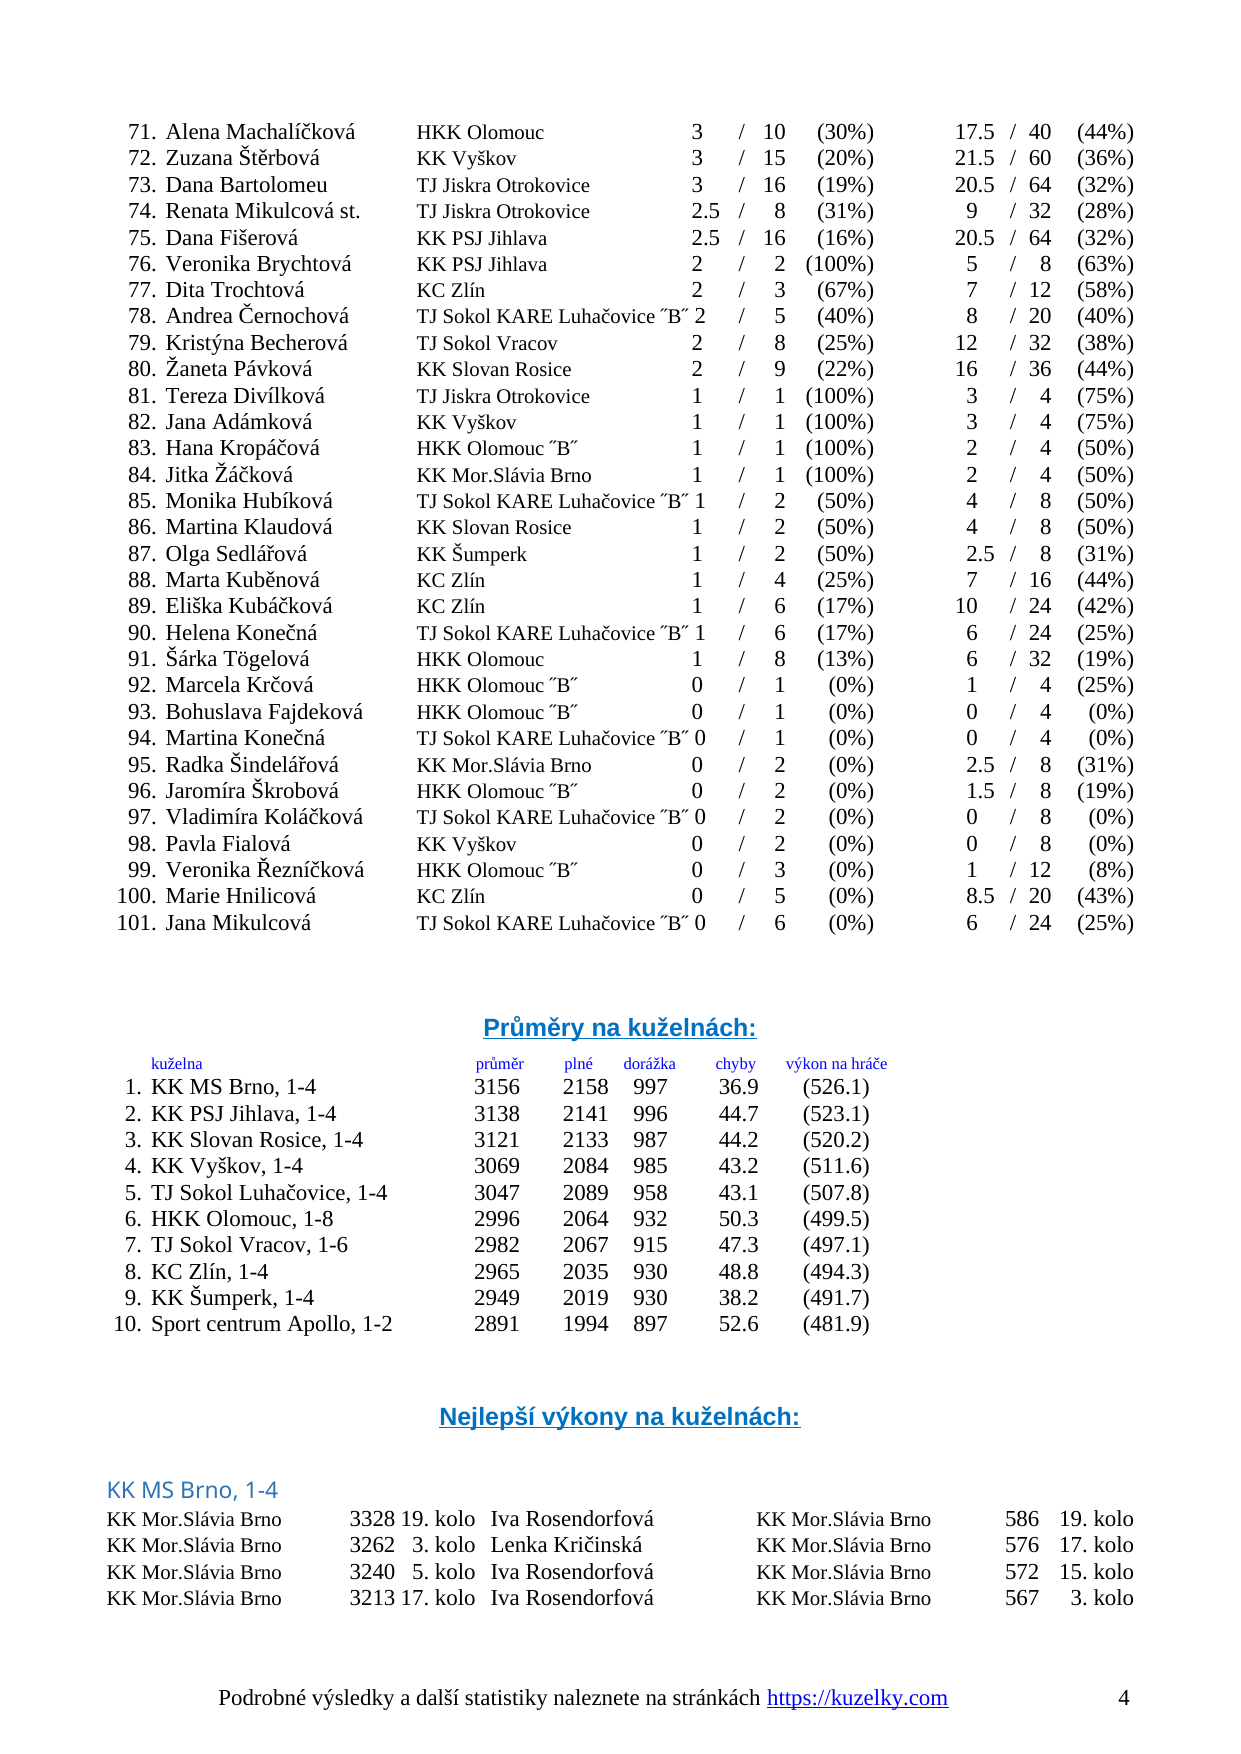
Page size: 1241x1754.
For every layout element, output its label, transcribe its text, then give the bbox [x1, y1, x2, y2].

text 8. KC Zlín, 1-4 2965 2035 930 48.8 (494.3) [106, 1258, 1134, 1284]
text kuželna průměr plné dorážka chyby výkon na hráče [106, 1054, 1134, 1073]
text 90. Helena Konečná TJ Sokol KARE Luhačovice ˝B˝ 1 / 6 (17%) 6 / 24 (25%) [106, 619, 1134, 645]
text KK Mor.Slávia Brno 3328 19. kolo Iva Rosendorfová KK Mor.Slávia Brno 586 19. kolo [106, 1505, 1134, 1531]
text 4. KK Vyškov, 1-4 3069 2084 985 43.2 (511.6) [106, 1152, 1134, 1179]
text 86. Martina Klaudová KK Slovan Rosice 1 / 2 (50%) 4 / 8 (50%) [106, 513, 1134, 540]
text 98. Pavla Fialová KK Vyškov 0 / 2 (0%) 0 / 8 (0%) [106, 830, 1134, 856]
text 99. Veronika Řezníčková HKK Olomouc ˝B˝ 0 / 3 (0%) 1 / 12 (8%) [106, 856, 1134, 882]
text 74. Renata Mikulcová st. TJ Jiskra Otrokovice 2.5 / 8 (31%) 9 / 32 (28%) [106, 197, 1134, 223]
text 2. KK PSJ Jihlava, 1-4 3138 2141 996 44.7 (523.1) [106, 1099, 1134, 1126]
text 75. Dana Fišerová KK PSJ Jihlava 2.5 / 16 (16%) 20.5 / 64 (32%) [106, 223, 1134, 250]
text 77. Dita Trochtová KC Zlín 2 / 3 (67%) 7 / 12 (58%) [106, 276, 1134, 303]
text 6. HKK Olomouc, 1-8 2996 2064 932 50.3 (499.5) [106, 1205, 1134, 1231]
text 97. Vladimíra Koláčková TJ Sokol KARE Luhačovice ˝B˝ 0 / 2 (0%) 0 / 8 (0%) [106, 803, 1134, 830]
text 76. Veronika Brychtová KK PSJ Jihlava 2 / 2 (100%) 5 / 8 (63%) [106, 250, 1134, 276]
text 7. TJ Sokol Vracov, 1-6 2982 2067 915 47.3 (497.1) [106, 1231, 1134, 1258]
text KK Mor.Slávia Brno 3240 5. kolo Iva Rosendorfová KK Mor.Slávia Brno 572 15. kolo [106, 1558, 1134, 1584]
text 91. Šárka Tögelová HKK Olomouc 1 / 8 (13%) 6 / 32 (19%) [106, 645, 1134, 672]
text KK Mor.Slávia Brno 3262 3. kolo Lenka Kričinská KK Mor.Slávia Brno 576 17. kolo [106, 1531, 1134, 1558]
text 88. Marta Kuběnová KC Zlín 1 / 4 (25%) 7 / 16 (44%) [106, 566, 1134, 592]
text 87. Olga Sedlářová KK Šumperk 1 / 2 (50%) 2.5 / 8 (31%) [106, 540, 1134, 566]
text 71. Alena Machalíčková HKK Olomouc 3 / 10 (30%) 17.5 / 40 (44%) [106, 118, 1134, 144]
text 72. Zuzana Štěrbová KK Vyškov 3 / 15 (20%) 21.5 / 60 (36%) [106, 144, 1134, 171]
text 9. KK Šumperk, 1-4 2949 2019 930 38.2 (491.7) [106, 1284, 1134, 1310]
text 73. Dana Bartolomeu TJ Jiskra Otrokovice 3 / 16 (19%) 20.5 / 64 (32%) [106, 171, 1134, 197]
text 3. KK Slovan Rosice, 1-4 3121 2133 987 44.2 (520.2) [106, 1126, 1134, 1152]
text 82. Jana Adámková KK Vyškov 1 / 1 (100%) 3 / 4 (75%) [106, 408, 1134, 434]
text 78. Andrea Černochová TJ Sokol KARE Luhačovice ˝B˝ 2 / 5 (40%) 8 / 20 (40%) [106, 303, 1134, 329]
text KK Mor.Slávia Brno 3213 17. kolo Iva Rosendorfová KK Mor.Slávia Brno 567 3. kolo [106, 1584, 1134, 1610]
subtitle KK MS Brno, 1-4 [106, 1474, 1134, 1505]
text 92. Marcela Krčová HKK Olomouc ˝B˝ 0 / 1 (0%) 1 / 4 (25%) [106, 672, 1134, 698]
text 83. Hana Kropáčová HKK Olomouc ˝B˝ 1 / 1 (100%) 2 / 4 (50%) [106, 434, 1134, 461]
text Nejlepší výkony na kuželnách: [94, 1402, 1145, 1431]
text 79. Kristýna Becherová TJ Sokol Vracov 2 / 8 (25%) 12 / 32 (38%) [106, 329, 1134, 355]
text 93. Bohuslava Fajdeková HKK Olomouc ˝B˝ 0 / 1 (0%) 0 / 4 (0%) [106, 698, 1134, 724]
text 84. Jitka Žáčková KK Mor.Slávia Brno 1 / 1 (100%) 2 / 4 (50%) [106, 461, 1134, 487]
text 80. Žaneta Pávková KK Slovan Rosice 2 / 9 (22%) 16 / 36 (44%) [106, 355, 1134, 382]
text 89. Eliška Kubáčková KC Zlín 1 / 6 (17%) 10 / 24 (42%) [106, 592, 1134, 619]
text 1. KK MS Brno, 1-4 3156 2158 997 36.9 (526.1) [106, 1073, 1134, 1099]
text 95. Radka Šindelářová KK Mor.Slávia Brno 0 / 2 (0%) 2.5 / 8 (31%) [106, 751, 1134, 777]
text 94. Martina Konečná TJ Sokol KARE Luhačovice ˝B˝ 0 / 1 (0%) 0 / 4 (0%) [106, 724, 1134, 751]
text 96. Jaromíra Škrobová HKK Olomouc ˝B˝ 0 / 2 (0%) 1.5 / 8 (19%) [106, 777, 1134, 803]
text 100. Marie Hnilicová KC Zlín 0 / 5 (0%) 8.5 / 20 (43%) [106, 882, 1134, 909]
text 10. Sport centrum Apollo, 1-2 2891 1994 897 52.6 (481.9) [106, 1310, 1134, 1337]
text 85. Monika Hubíková TJ Sokol KARE Luhačovice ˝B˝ 1 / 2 (50%) 4 / 8 (50%) [106, 487, 1134, 513]
text 81. Tereza Divílková TJ Jiskra Otrokovice 1 / 1 (100%) 3 / 4 (75%) [106, 382, 1134, 408]
text Průměry na kuželnách: [94, 1013, 1145, 1042]
text 5. TJ Sokol Luhačovice, 1-4 3047 2089 958 43.1 (507.8) [106, 1179, 1134, 1205]
text 101. Jana Mikulcová TJ Sokol KARE Luhačovice ˝B˝ 0 / 6 (0%) 6 / 24 (25%) [106, 909, 1134, 935]
